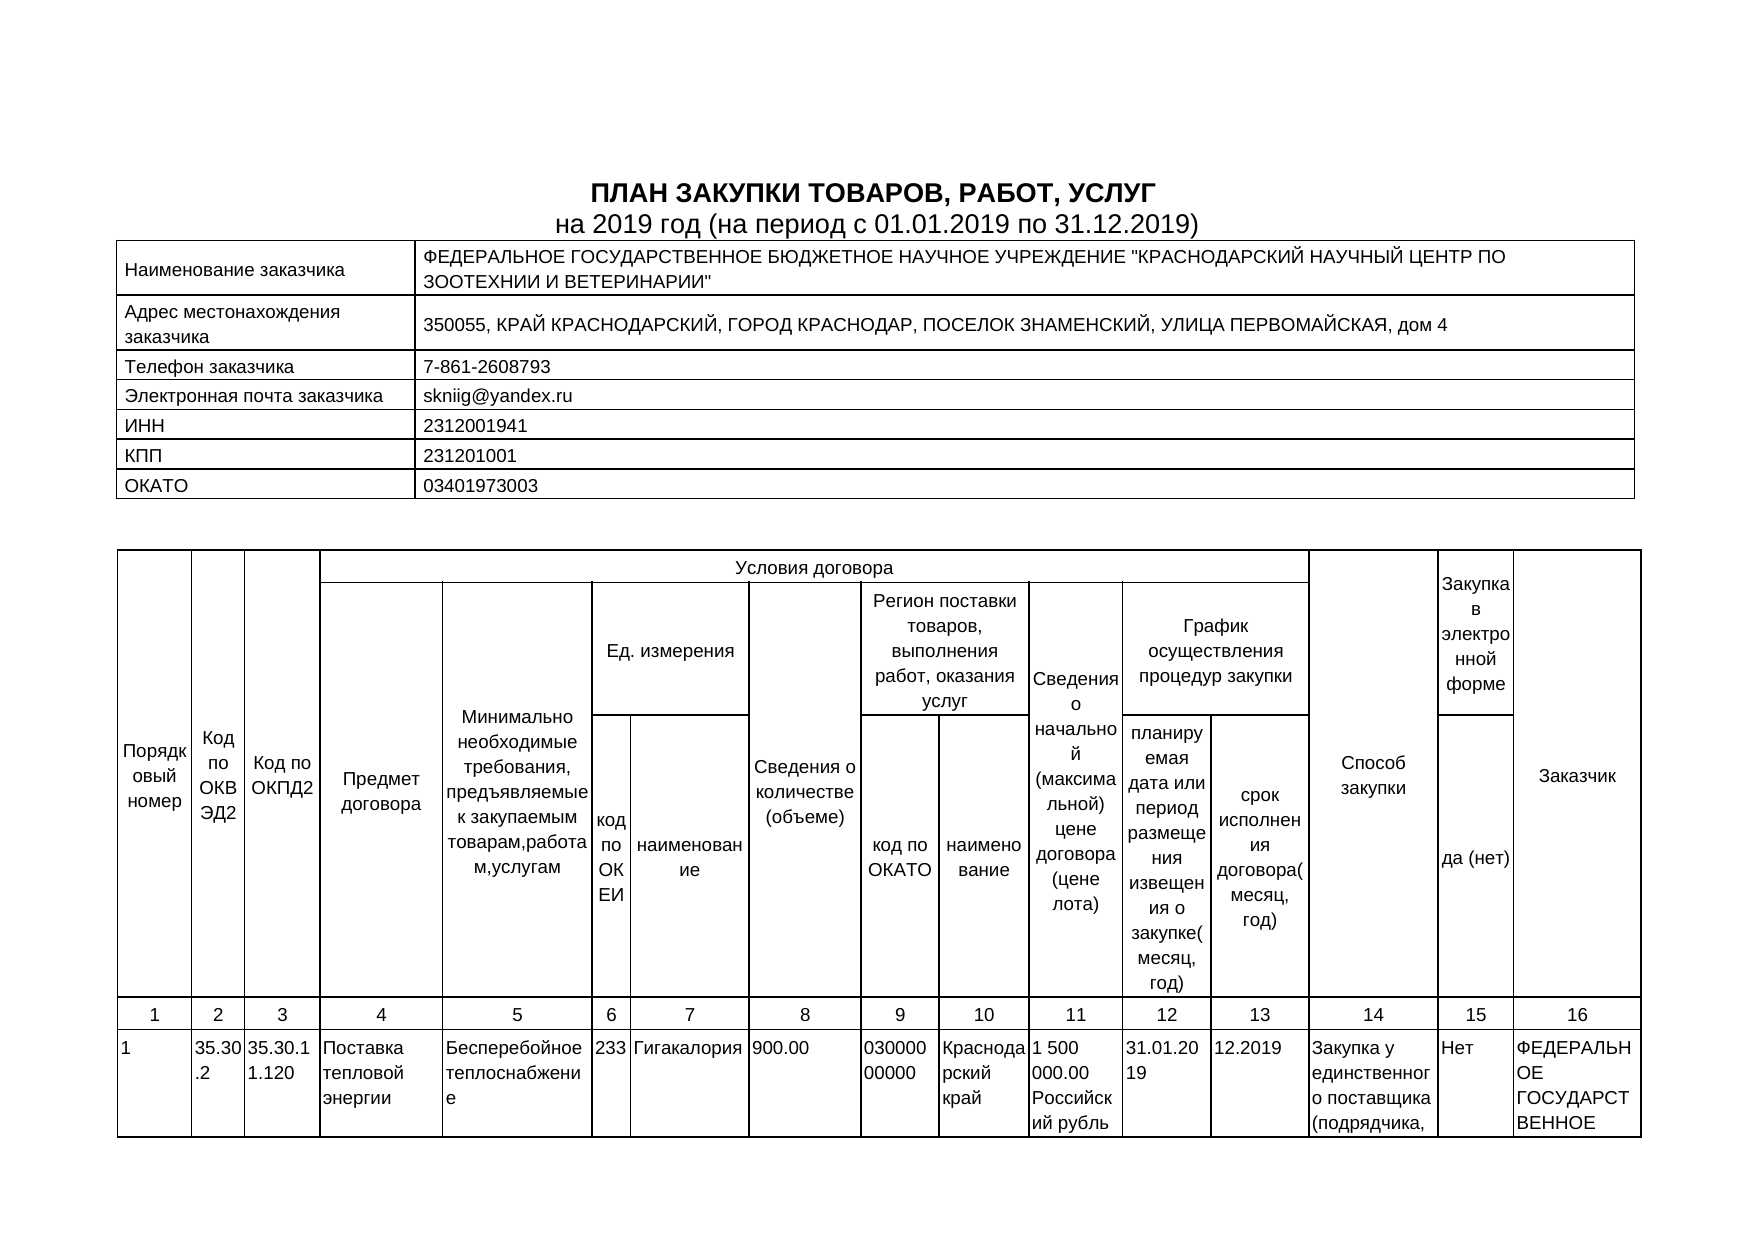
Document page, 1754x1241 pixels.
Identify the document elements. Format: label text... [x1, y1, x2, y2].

table_cell 3 [245, 998, 319, 1029]
table_cell 6 [593, 998, 630, 1029]
table_cell skniig@yandex.ru [416, 380, 1634, 408]
table_cell 5 [443, 998, 591, 1029]
table_cell 1 [118, 1030, 191, 1136]
table_cell 35.30.11.120 [245, 1030, 319, 1136]
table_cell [443, 1030, 591, 1136]
table_header Способ закупки [1310, 551, 1437, 996]
table_header ФЕДЕРАЛЬНОЕ ГОСУДАРСТВЕННОЕ БЮДЖЕТНОЕ НАУЧНОЕ УЧРЕЖДЕНИЕ "КРАСНОДАРСКИЙ НАУЧНЫЙ ЦЕНТР ПО ЗООТЕХНИИ И ВЕТЕРИНАРИИ" [416, 241, 1634, 294]
table_cell код по ОКЕИ [593, 716, 630, 996]
table_cell 4 [321, 998, 442, 1029]
table_cell 7 [631, 998, 748, 1029]
table_cell Ед. измерения [593, 583, 748, 714]
table_header Наименование заказчика [117, 241, 414, 294]
table_header Закупка в электронной форме [1439, 551, 1513, 714]
table_cell 7-861-2608793 [416, 351, 1634, 379]
table_cell 900.00 [750, 1030, 860, 1136]
table_cell Гигакалория [631, 1030, 748, 1136]
table_cell Нет [1439, 1030, 1513, 1136]
table_cell 2312001941 [416, 410, 1634, 438]
table_cell срок исполнения договора(месяц, год) [1212, 716, 1308, 996]
table_cell Регион поставки товаров, выполнения работ, оказания услуг [862, 583, 1028, 714]
table_cell 16 [1514, 998, 1640, 1029]
table_cell 9 [862, 998, 938, 1029]
table_cell наименование [631, 716, 748, 996]
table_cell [1030, 1030, 1122, 1136]
table_cell Краснодарский край [940, 1030, 1028, 1136]
table_cell 8 [750, 998, 860, 1029]
table_cell наименование [940, 716, 1028, 996]
table_cell Электронная почта заказчика [117, 380, 414, 408]
table_cell 15 [1439, 998, 1513, 1029]
table_cell Предмет договора [321, 583, 442, 996]
table_cell 1 [118, 998, 191, 1029]
table_header Заказчик [1514, 551, 1640, 996]
table_cell 2 [192, 998, 244, 1029]
table_cell 14 [1310, 998, 1437, 1029]
table_cell ОКАТО [117, 470, 414, 497]
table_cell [321, 1030, 442, 1136]
table_cell 35.30.2 [192, 1030, 244, 1136]
table_cell Сведения о количестве (объеме) [750, 583, 860, 996]
table_cell 350055, КРАЙ КРАСНОДАРСКИЙ, ГОРОД КРАСНОДАР, ПОСЕЛОК ЗНАМЕНСКИЙ, УЛИЦА ПЕРВОМАЙСКАЯ, дом 4 [416, 296, 1634, 349]
table_cell КПП [117, 440, 414, 468]
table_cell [1310, 1030, 1437, 1136]
table_cell График осуществления процедур закупки [1123, 583, 1308, 714]
table_header Код по ОКВЭД2 [192, 551, 244, 996]
table_cell да (нет) [1439, 716, 1513, 996]
text ПЛАН ЗАКУПКИ ТОВАРОВ, РАБОТ, УСЛУГ на 2019 год (на период с 01.01.2019 по 31.12.2019) [118, 177, 1636, 240]
table_header Код по ОКПД2 [245, 551, 319, 996]
table_header Условия договора [321, 551, 1308, 581]
table_cell Минимально необходимые требования, предъявляемые к закупаемым товарам,работам,услугам [443, 583, 591, 996]
table_cell 231201001 [416, 440, 1634, 468]
table_cell 31.01.2019 [1123, 1030, 1210, 1136]
table_cell Сведения о начальной (максимальной) цене договора (цене лота) [1030, 583, 1122, 996]
table_cell 10 [940, 998, 1028, 1029]
table_cell 03000000000 [862, 1030, 938, 1136]
table_cell планируемая дата или период размещения извещения о закупке(месяц, год) [1123, 716, 1210, 996]
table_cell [1514, 1030, 1640, 1136]
table_cell 03401973003 [416, 470, 1634, 497]
table_cell 12 [1123, 998, 1210, 1029]
table_cell Телефон заказчика [117, 351, 414, 379]
table_cell 12.2019 [1212, 1030, 1308, 1136]
table_cell Адрес местонахождения заказчика [117, 296, 414, 349]
table_header Порядковый номер [118, 551, 191, 996]
table_cell код по ОКАТО [862, 716, 938, 996]
table_cell 11 [1030, 998, 1122, 1029]
table_cell 13 [1212, 998, 1308, 1029]
table_cell ИНН [117, 410, 414, 438]
table_cell 233 [593, 1030, 630, 1136]
